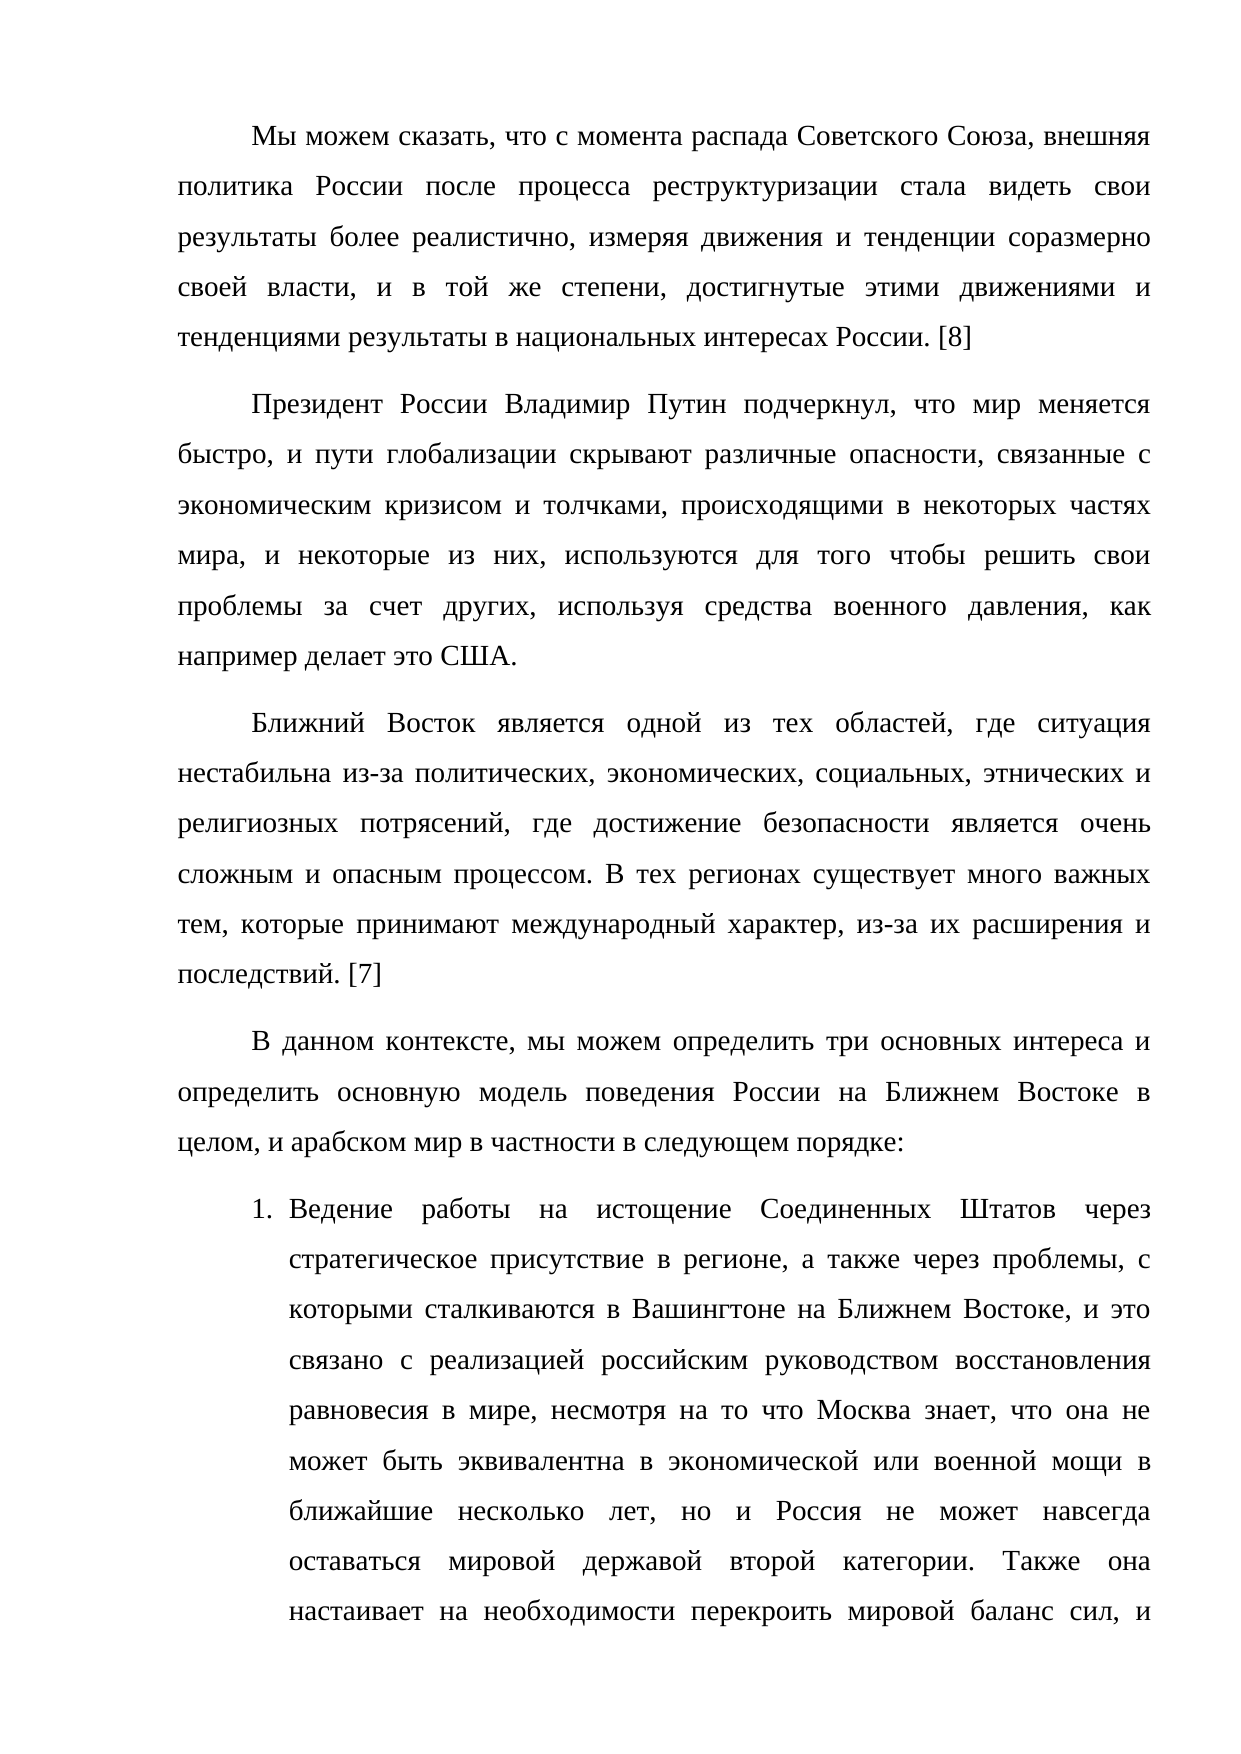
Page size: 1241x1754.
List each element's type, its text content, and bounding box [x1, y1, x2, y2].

text В данном контексте, мы можем определить три основных интереса и определить основную модель поведения России на Ближнем Востоке в целом, и арабском мир в частности в следующем порядке: [177, 1023, 1152, 1158]
text Мы можем сказать, что с момента распада Советского Союза, внешняя политика России после процесса реструктуризации стала видеть свои результаты более реалистично, измеряя движения и тенденции соразмерно своей власти, и в той же степени, достигнутые этими движениями и тенденциями результаты в национальных интересах России. [8] [177, 118, 1152, 353]
text Президент России Владимир Путин подчеркнул, что мир меняется быстро, и пути глобализации скрывают различные опасности, связанные с экономическим кризисом и толчками, происходящими в некоторых частях мира, и некоторые из них, используются для того чтобы решить свои проблемы за счет других, используя средства военного давления, как например делает это США. [177, 386, 1152, 671]
text Ближний Восток является одной из тех областей, где ситуация нестабильна из-за политических, экономических, социальных, этнических и религиозных потрясений, где достижение безопасности является очень сложным и опасным процессом. В тех регионах существует много важных тем, которые принимают международный характер, из-за их расширения и последствий. [7] [177, 705, 1152, 990]
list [251, 1191, 1152, 1627]
